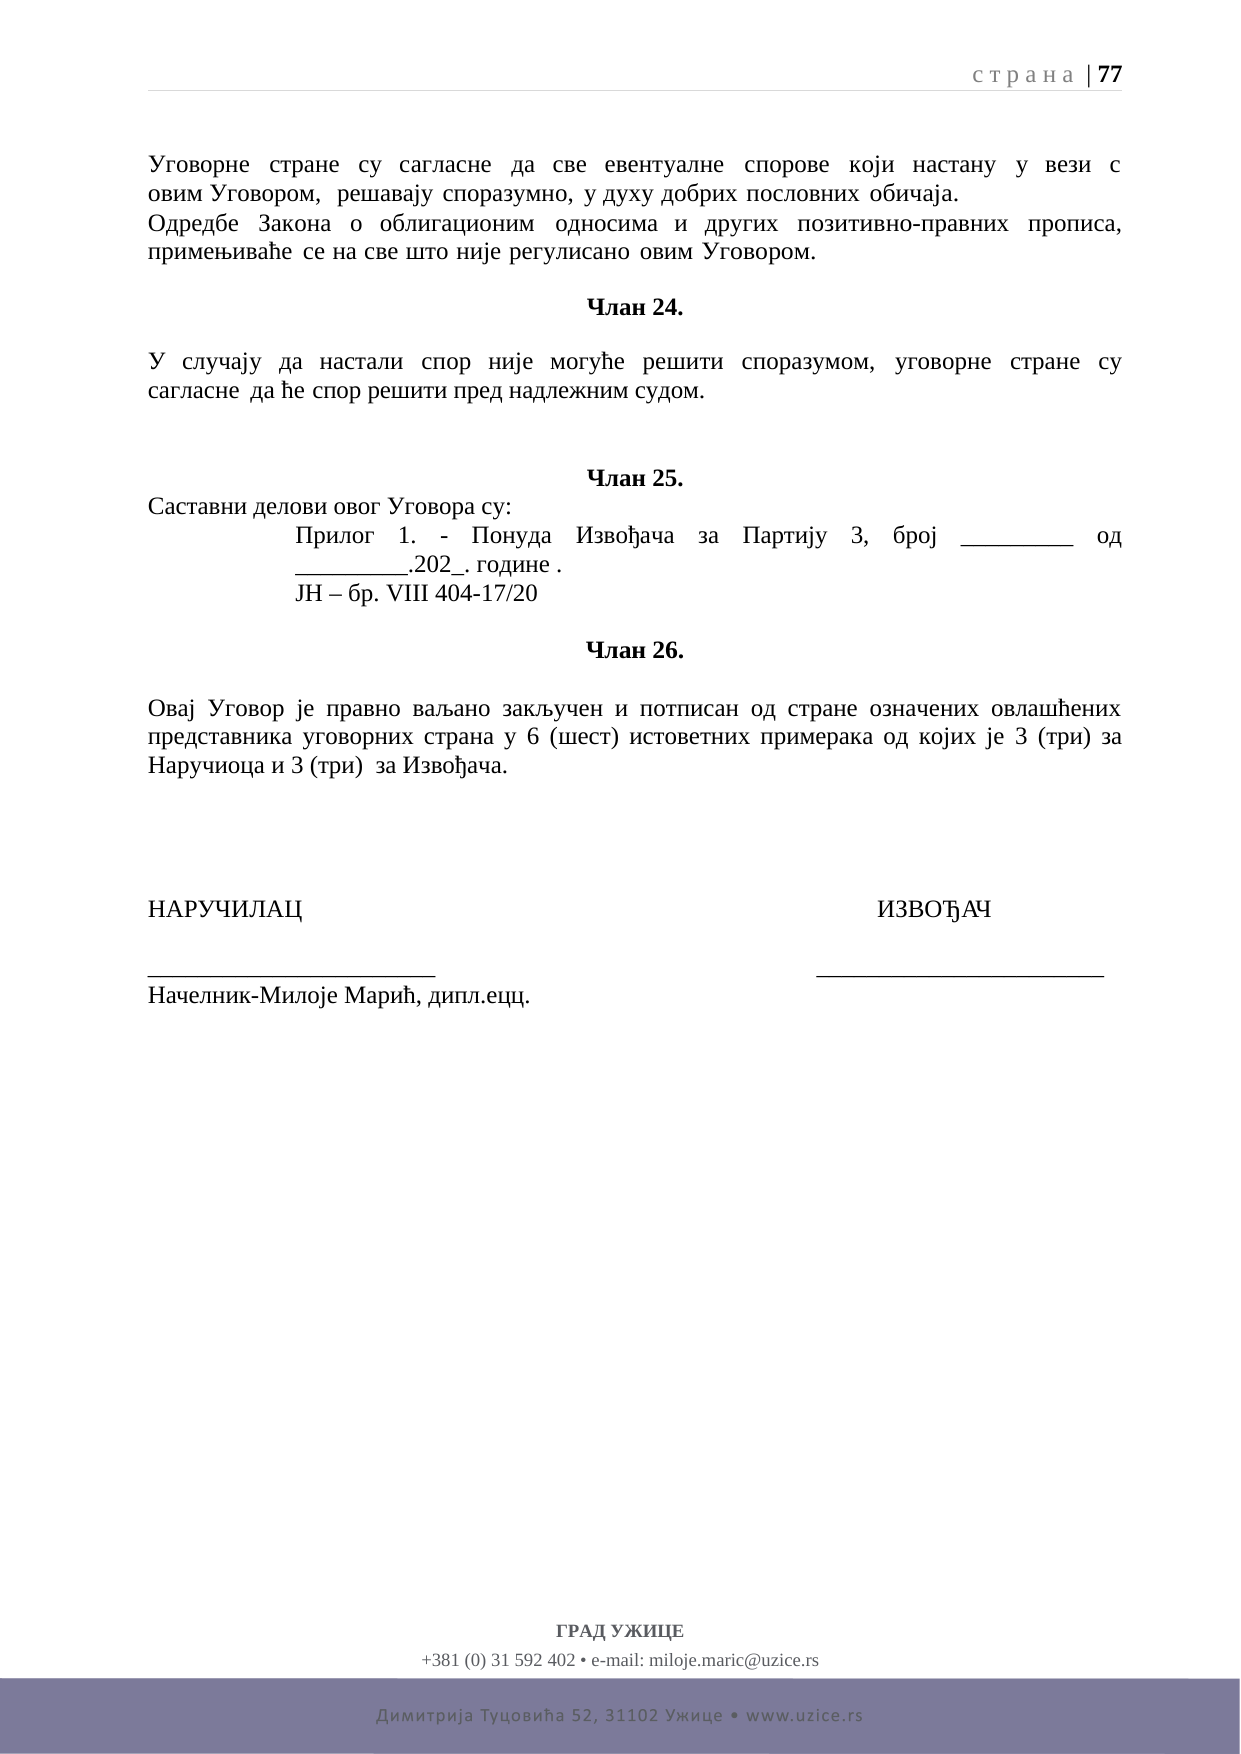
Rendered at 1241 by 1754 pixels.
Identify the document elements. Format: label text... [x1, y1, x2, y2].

text Овај Уговор је правно ваљано закључен и потписан од стране означених овлашћених представника уговорних страна у 6 (шест) истоветних примерака од којих је 3 (три) за Наручиоца и 3 (три) за Извођача. [148, 693, 1122, 779]
text У случају да настали спор није могуће решити споразумом, уговорне стране су сагласне да ће спор решити пред надлежним судом. [148, 346, 1122, 403]
text Прилог 1. - Понуда Извођача за Партију 3, број _________ од _________.202_. године . [295, 520, 1122, 578]
text Члан 24. [148, 296, 1122, 321]
text Саставни делови овог Уговора су: [148, 491, 1122, 520]
text Члан 25. [148, 463, 1122, 491]
text _______________________ _______________________ [148, 951, 1122, 980]
text ЈН – бр. VIII 404-17/20 [295, 578, 1122, 606]
text Одредбе Закона о облигационим односима и других позитивно-правних прописа, примењиваће се на све што није регулисано овим Уговором. [148, 208, 1122, 265]
picture [0, 1677, 1240, 1754]
text Члан 26. [148, 635, 1122, 664]
text Уговорне стране су сагласне да све евентуалне спорове који настану у вези с овим Уговором, решавају споразумно, у духу добрих пословних обичаја. [148, 149, 1122, 207]
text Начелник-Милоје Марић, дипл.ецц. [148, 980, 1122, 1009]
text НАРУЧИЛАЦ ИЗВОЂАЧ [148, 894, 1122, 923]
